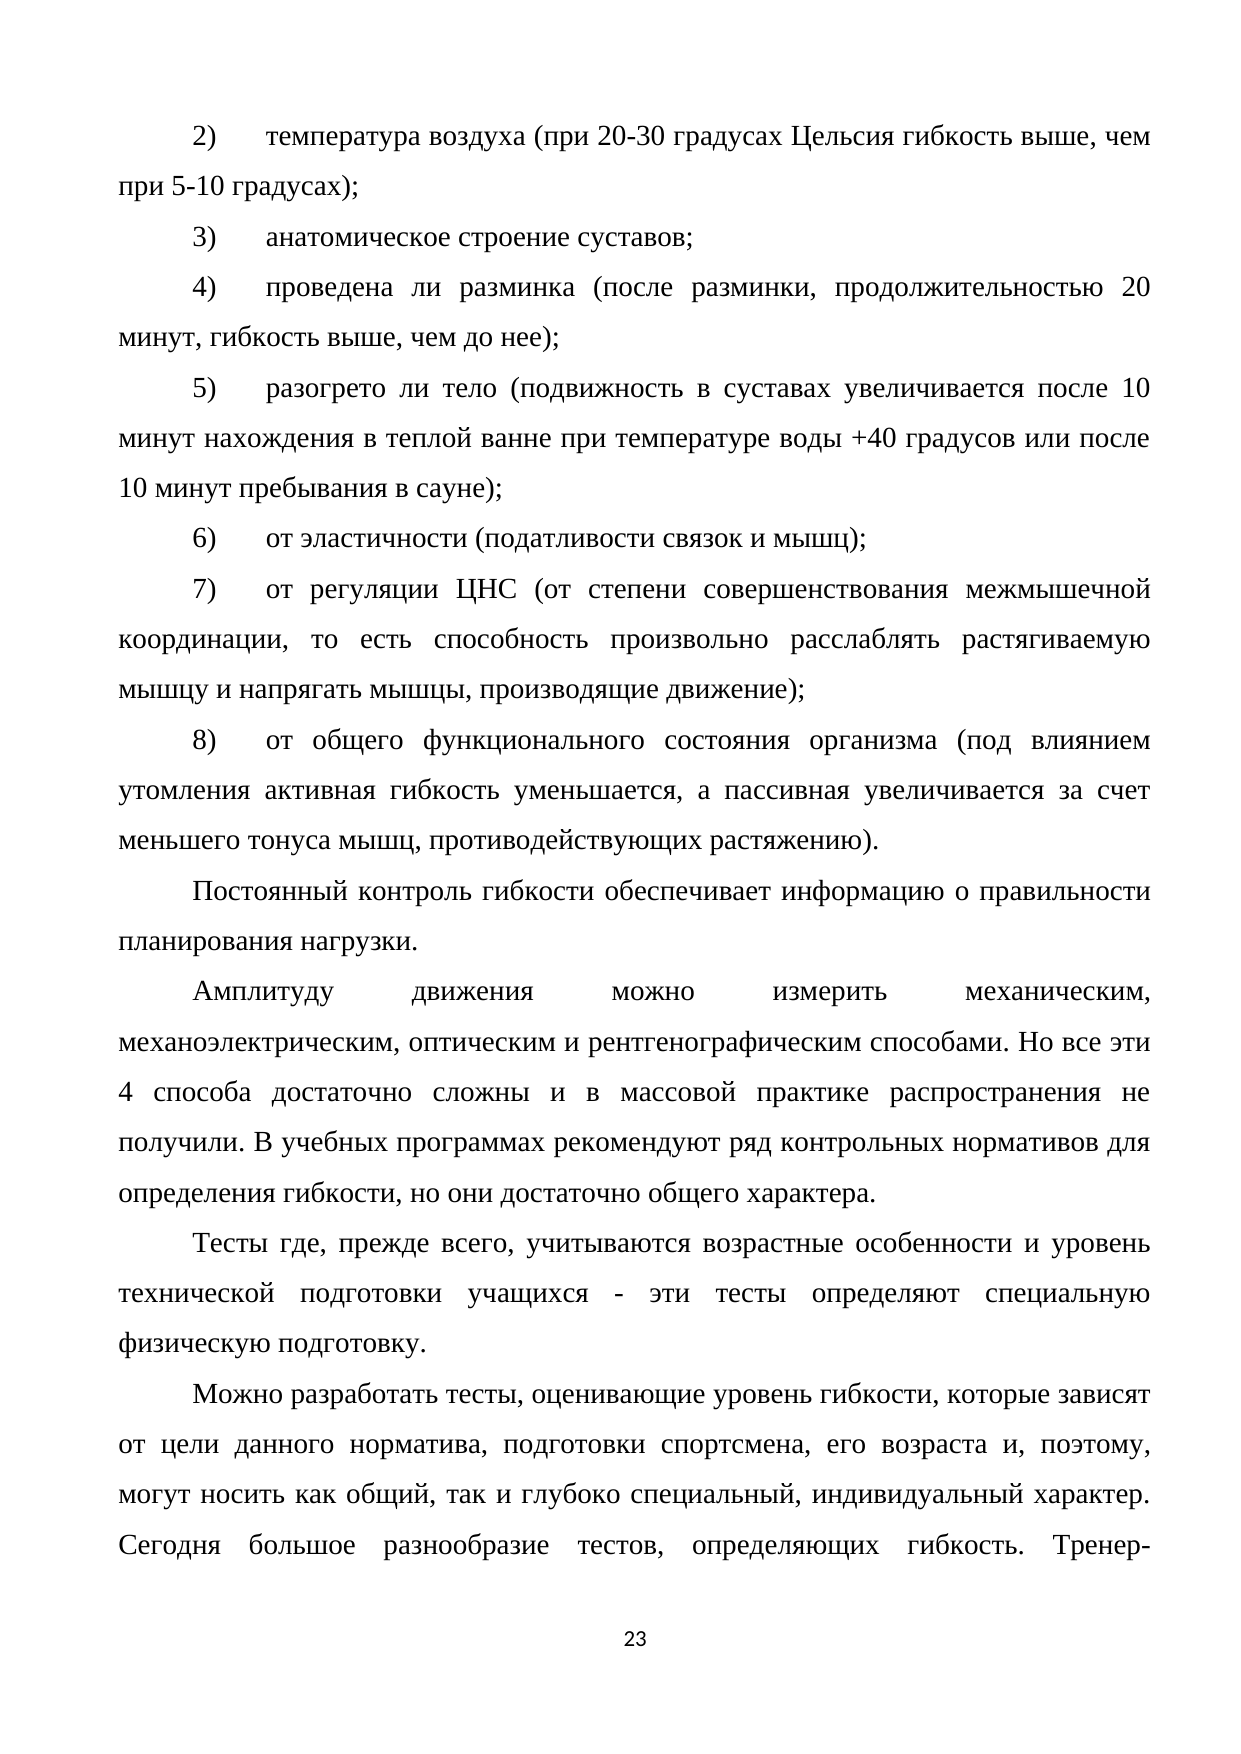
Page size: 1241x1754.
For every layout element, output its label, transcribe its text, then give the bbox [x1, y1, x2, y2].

text 8) от общего функционального состояния организма (под влиянием утомления активная гибкость уменьшается, а пассивная увеличивается за счет меньшего тонуса мышц, противодействующих растяжению). [118, 722, 1152, 856]
text 7) от регуляции ЦНС (от степени совершенствования межмышечной координации, то есть способность произвольно расслаблять растягиваемую мышцу и напрягать мышцы, производящие движение); [118, 571, 1152, 705]
text 2) температура воздуха (при 20-30 градусах Цельсия гибкость выше, чем при 5-10 градусах); [118, 118, 1152, 202]
text 3) анатомическое строение суставов; [118, 219, 1152, 252]
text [118, 1376, 1152, 1560]
text 6) от эластичности (податливости связок и мышц); [118, 521, 1152, 554]
text Амплитуду движения можно измерить механическим, механоэлектрическим, оптическим и рентгенографическим способами. Но все эти 4 способа достаточно сложны и в массовой практике распространения не получили. В учебных программах рекомендуют ряд контрольных нормативов для определения гибкости, но они достаточно общего характера. [118, 973, 1152, 1208]
text 5) разогрето ли тело (подвижность в суставах увеличивается после 10 минут нахождения в теплой ванне при температуре воды +40 градусов или после 10 минут пребывания в сауне); [118, 370, 1152, 504]
text 4) проведена ли разминка (после разминки, продолжительностью 20 минут, гибкость выше, чем до нее); [118, 269, 1152, 353]
text Постоянный контроль гибкости обеспечивает информацию о правильности планирования нагрузки. [118, 873, 1152, 957]
text Тесты где, прежде всего, учитываются возрастные особенности и уровень технической подготовки учащихся - эти тесты определяют специальную физическую подготовку. [118, 1225, 1152, 1359]
